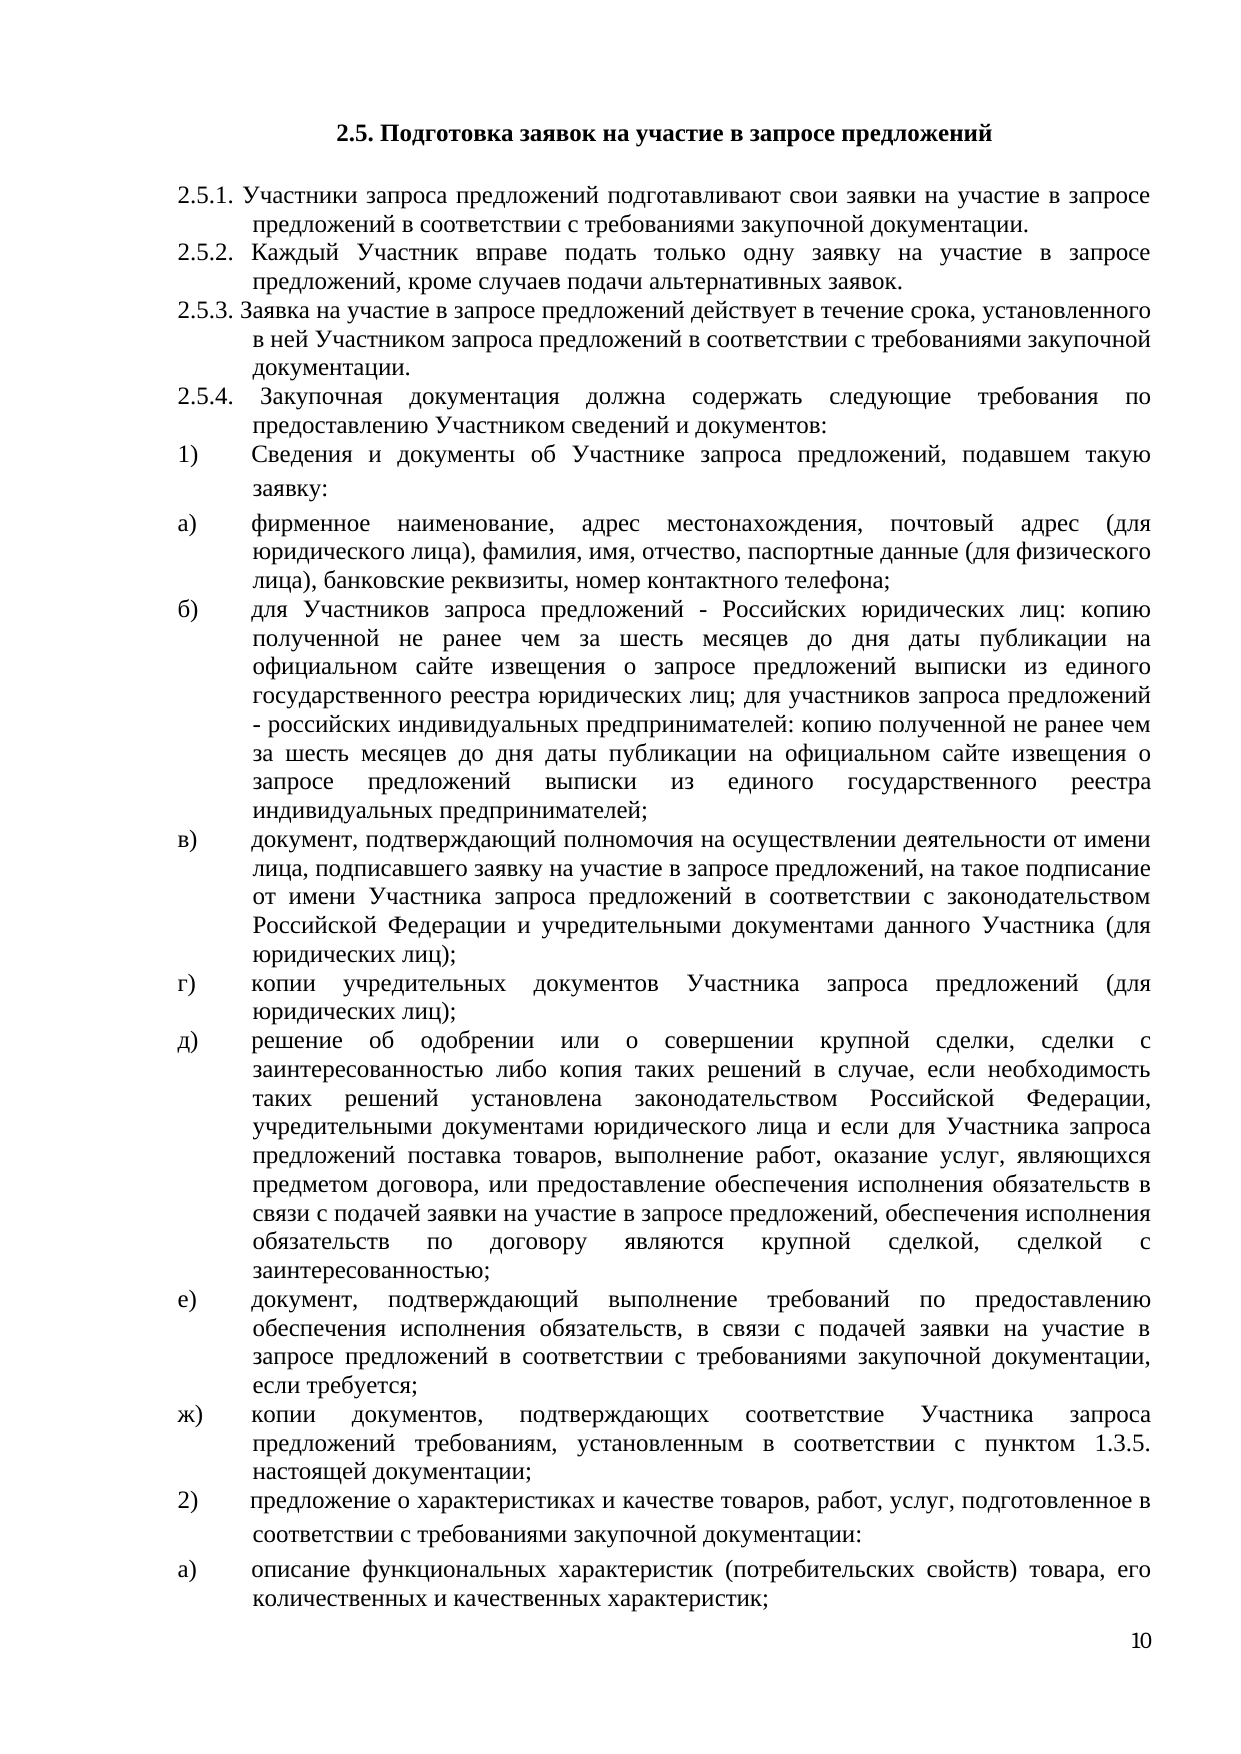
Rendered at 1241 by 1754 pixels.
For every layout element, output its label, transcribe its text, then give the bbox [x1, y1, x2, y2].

list решение об одобрении или о совершении крупной сделки, сделки с заинтересованностью либо копия таких решений в случае, если необходимость таких решений установлена законодательством Российской Федерации, учредительными документами юридического лица и если для Участника запроса предложений поставка товаров, выполнение работ, оказание услуг, являющихся предметом договора, или предоставление обеспечения исполнения обязательств в связи с подачей заявки на участие в запросе предложений, обеспечения исполнения обязательств по договору являются крупной сделкой, сделкой с заинтересованностью; [177, 1025, 1152, 1284]
list 2.5.4. Закупочная документация должна содержать следующие требования по предоставлению Участником сведений и документов: [177, 381, 1152, 439]
list копии документов, подтверждающих соответствие Участника запроса предложений требованиям, установленным в соответствии с пунктом 1.3.5. настоящей документации; [177, 1399, 1152, 1485]
list 2.5.2. Каждый Участник вправе подать только одну заявку на участие в запросе предложений, кроме случаев подачи альтернативных заявок. [177, 237, 1152, 295]
list 2) предложение о характеристиках и качестве товаров, работ, услуг, подготовленное в соответствии с требованиями закупочной документации: [177, 1485, 1152, 1548]
list 2.5.3. Заявка на участие в запросе предложений действует в течение срока, установленного в ней Участником запроса предложений в соответствии с требованиями закупочной документации. [177, 295, 1152, 381]
list документ, подтверждающий выполнение требований по предоставлению обеспечения исполнения обязательств, в связи с подачей заявки на участие в запросе предложений в соответствии с требованиями закупочной документации, если требуется; [177, 1284, 1152, 1399]
list документ, подтверждающий полномочия на осуществлении деятельности от имени лица, подписавшего заявку на участие в запросе предложений, на такое подписание от имени Участника запроса предложений в соответствии с законодательством Российской Федерации и учредительными документами данного Участника (для юридических лиц); [177, 824, 1152, 968]
list фирменное наименование, адрес местонахождения, почтовый адрес (для юридического лица), фамилия, имя, отчество, паспортные данные (для физического лица), банковские реквизиты, номер контактного телефона; [177, 508, 1152, 594]
list 1) Сведения и документы об Участнике запроса предложений, подавшем такую заявку: [177, 439, 1152, 502]
list а) описание функциональных характеристик (потребительских свойств) товара, его количественных и качественных характеристик; [177, 1554, 1152, 1612]
list для Участников запроса предложений - Российских юридических лиц: копию полученной не ранее чем за шесть месяцев до дня даты публикации на официальном сайте извещения о запросе предложений выписки из единого государственного реестра юридических лиц; для участников запроса предложений - российских индивидуальных предпринимателей: копию полученной не ранее чем за шесть месяцев до дня даты публикации на официальном сайте извещения о запросе предложений выписки из единого государственного реестра индивидуальных предпринимателей; [177, 594, 1152, 824]
subtitle 2.5. Подготовка заявок на участие в запросе предложений [177, 118, 1152, 147]
list 2.5.1. Участники запроса предложений подготавливают свои заявки на участие в запросе предложений в соответствии с требованиями закупочной документации. [177, 180, 1152, 237]
list копии учредительных документов Участника запроса предложений (для юридических лиц); [177, 968, 1152, 1025]
